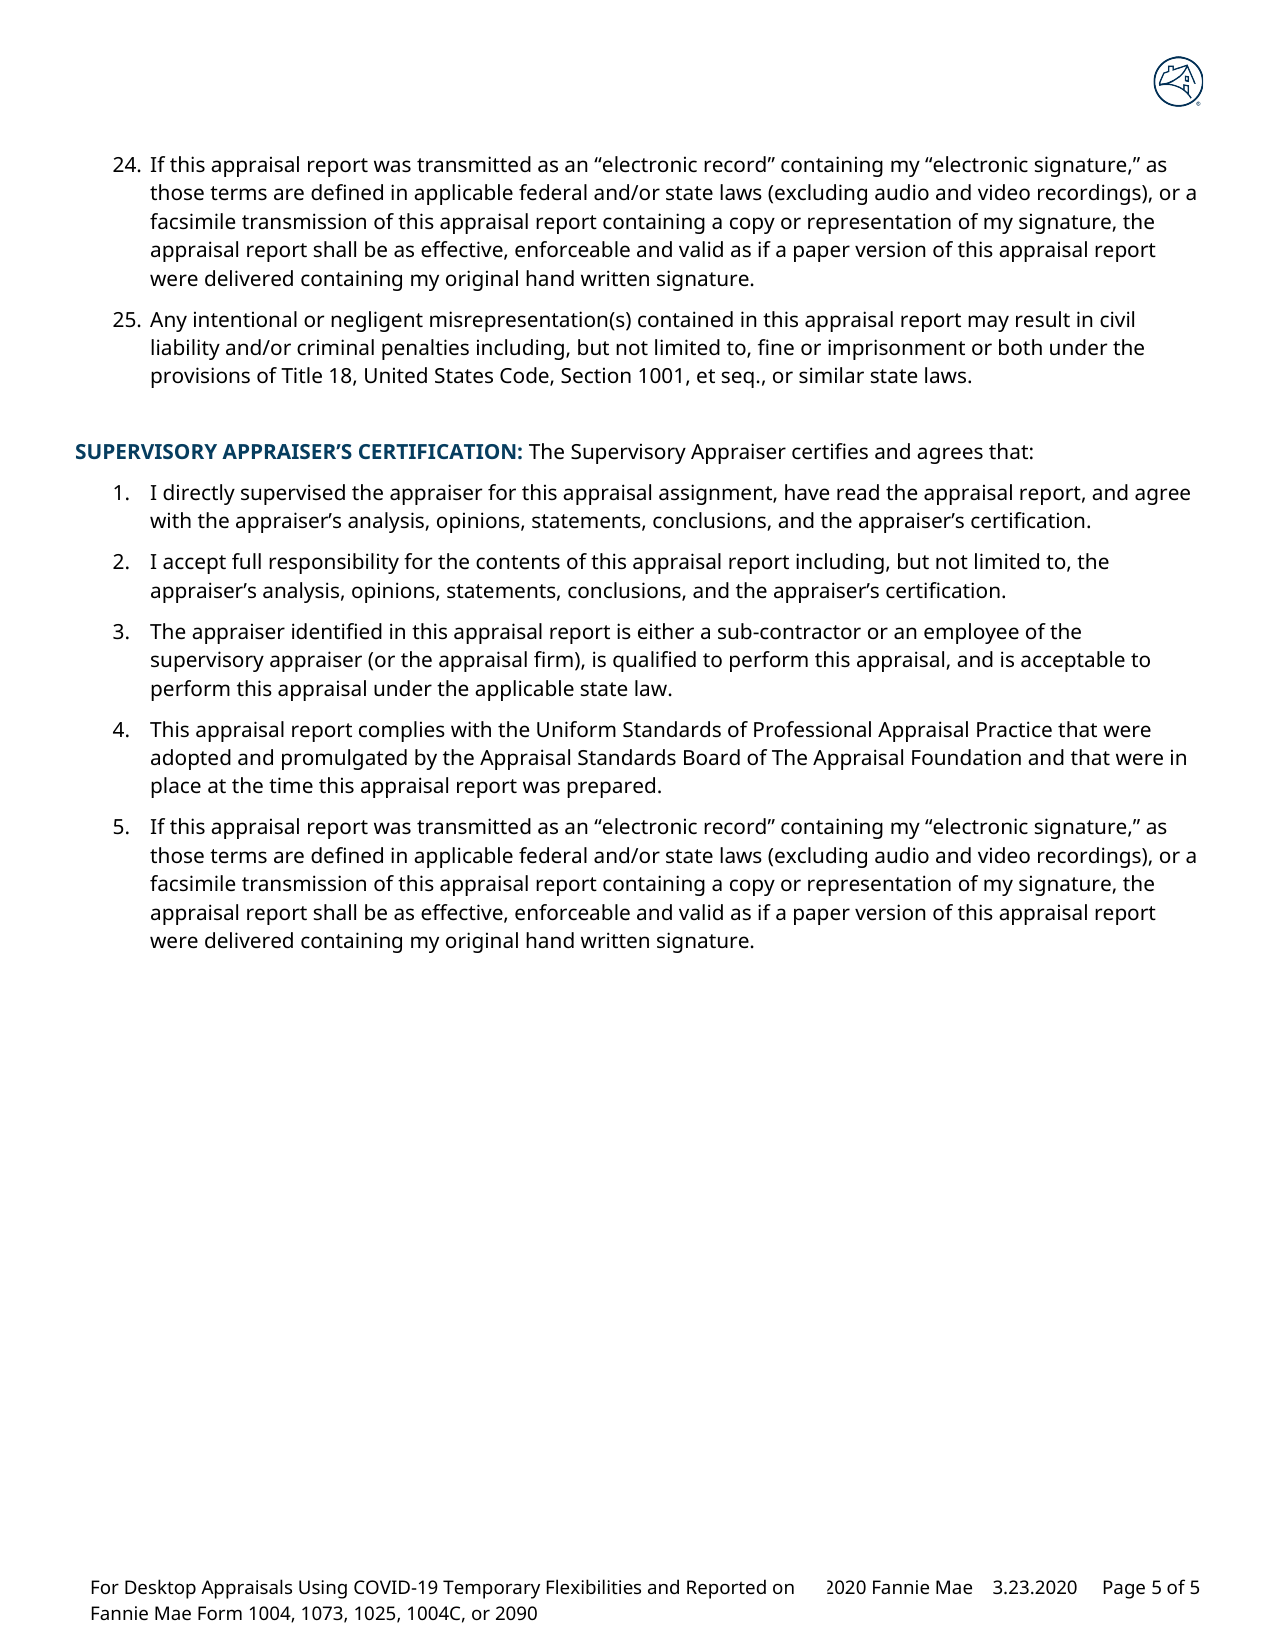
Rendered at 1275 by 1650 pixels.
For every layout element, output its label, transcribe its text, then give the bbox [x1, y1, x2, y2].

list I accept full responsibility for the contents of this appraisal report including, but not limited to, the appraiser’s analysis, opinions, statements, conclusions, and the appraiser’s certification. [112, 547, 1200, 604]
list Any intentional or negligent misrepresentation(s) contained in this appraisal report may result in civil liability and/or criminal penalties including, but not limited to, fine or imprisonment or both under the provisions of Title 18, United States Code, Section 1001, et seq., or similar state laws. [112, 305, 1200, 390]
list This appraisal report complies with the Uniform Standards of Professional Appraisal Practice that were adopted and promulgated by the Appraisal Standards Board of The Appraisal Foundation and that were in place at the time this appraisal report was prepared. [112, 715, 1200, 800]
list If this appraisal report was transmitted as an “electronic record” containing my “electronic signature,” as those terms are defined in applicable federal and/or state laws (excluding audio and video recordings), or a facsimile transmission of this appraisal report containing a copy or representation of my signature, the appraisal report shall be as effective, enforceable and valid as if a paper version of this appraisal report were delivered containing my original hand written signature. [112, 150, 1200, 292]
text SUPERVISORY APPRAISER’S CERTIFICATION: The Supervisory Appraiser certifies and agrees that: [75, 437, 1200, 466]
list The appraiser identified in this appraisal report is either a sub-contractor or an employee of the supervisory appraiser (or the appraisal firm), is qualified to perform this appraisal, and is acceptable to perform this appraisal under the applicable state law. [112, 617, 1200, 702]
picture [1153, 56, 1204, 107]
list If this appraisal report was transmitted as an “electronic record” containing my “electronic signature,” as those terms are defined in applicable federal and/or state laws (excluding audio and video recordings), or a facsimile transmission of this appraisal report containing a copy or representation of my signature, the appraisal report shall be as effective, enforceable and valid as if a paper version of this appraisal report were delivered containing my original hand written signature. [112, 812, 1200, 955]
list I directly supervised the appraiser for this appraisal assignment, have read the appraisal report, and agree with the appraiser’s analysis, opinions, statements, conclusions, and the appraiser’s certification. [112, 478, 1200, 535]
